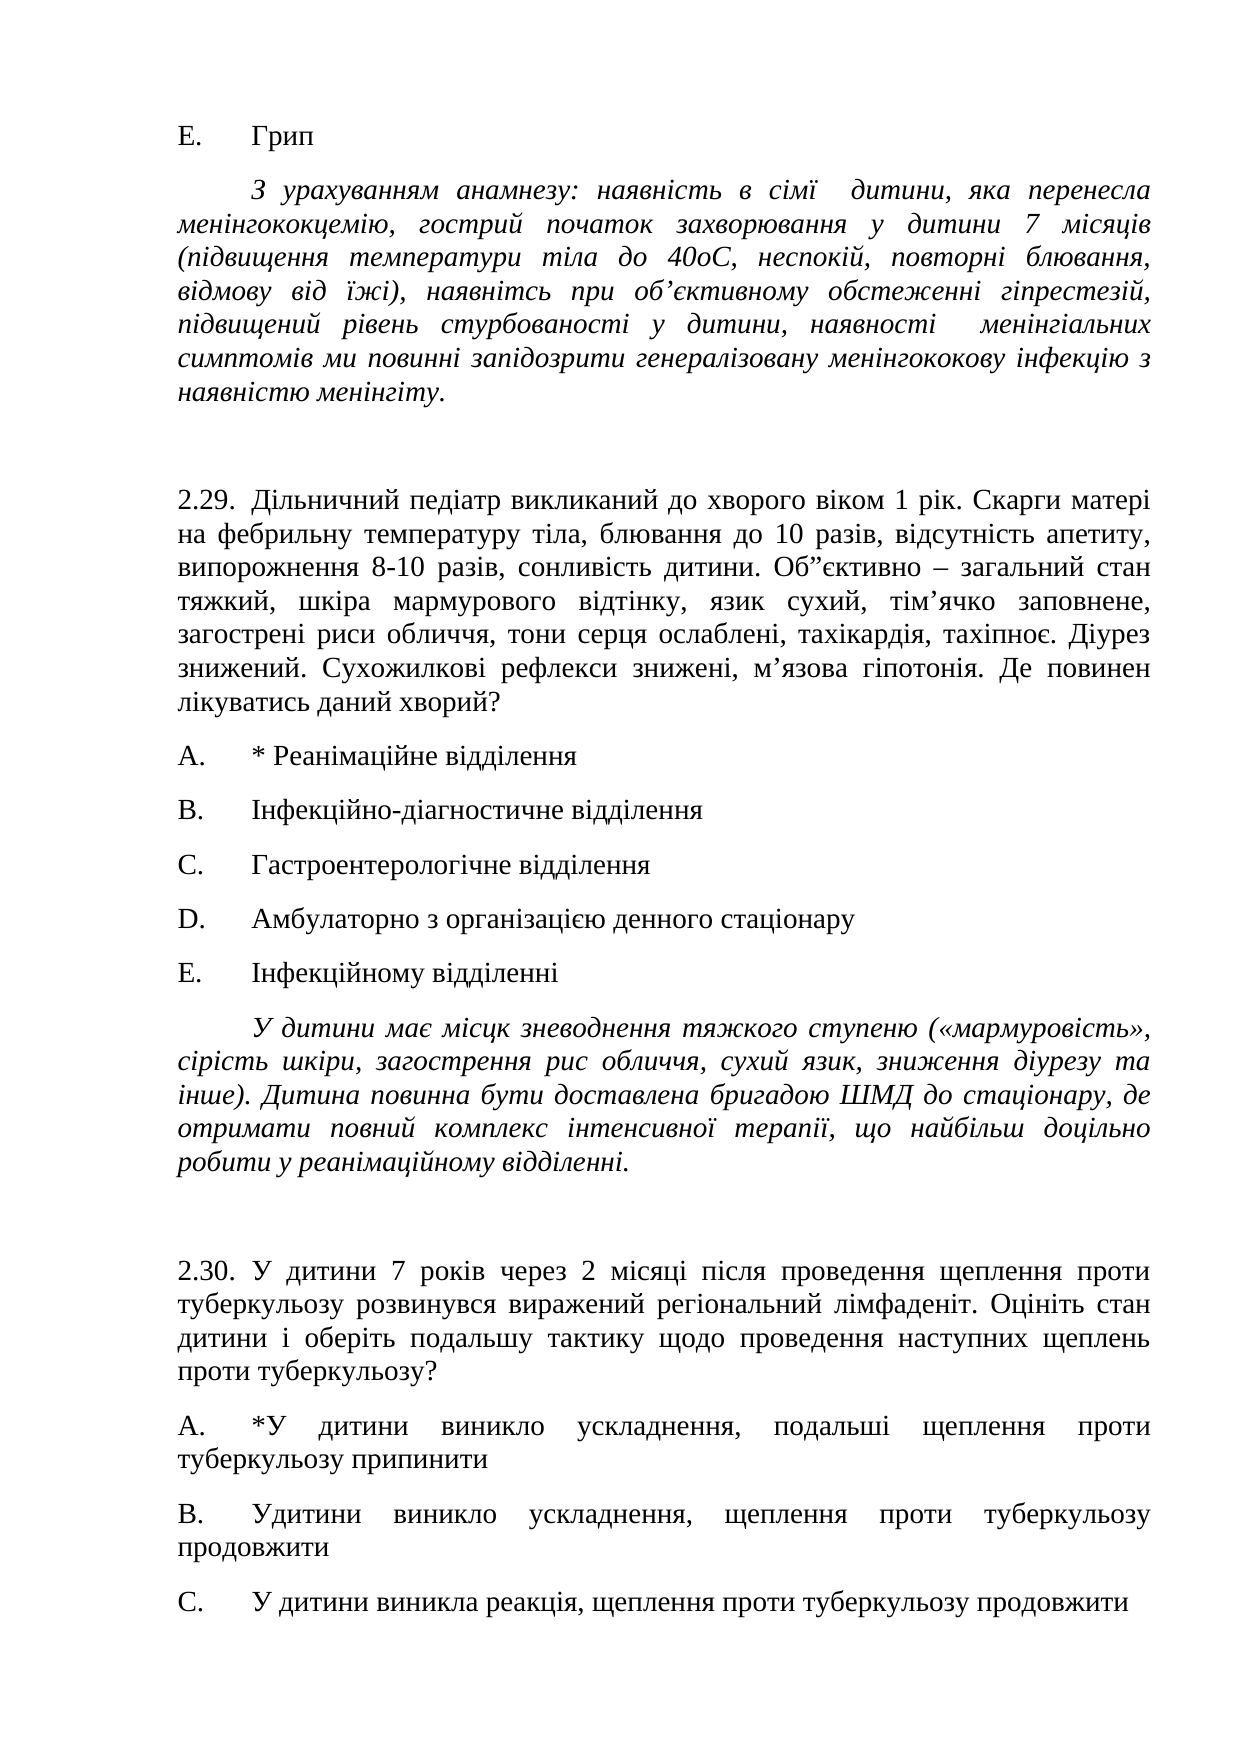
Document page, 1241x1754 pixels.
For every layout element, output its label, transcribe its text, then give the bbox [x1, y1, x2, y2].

text A. *У дитини виникло ускладнення, подальші щеплення проти туберкульозу припинити [177, 1408, 1152, 1475]
text 2.29. Дільничний педіатр викликаний до хворого віком 1 рік. Скарги матері на фебрильну температуру тіла, блювання до 10 разів, відсутність апетиту, випорожнення 8-10 разів, сонливість дитини. Об”єктивно – загальний стан тяжкий, шкіра мармурового відтінку, язик сухий, тім’ячко заповнене, загострені риси обличчя, тони серця ослаблені, тахікардія, тахіпноє. Діурез знижений. Сухожилкові рефлекси знижені, м’язова гіпотонія. Де повинен лікуватись даний хворий? [177, 482, 1152, 717]
text E. Грип [177, 118, 1152, 152]
text E. Інфекційному відділенні [177, 956, 1152, 989]
text З урахуванням анамнезу: наявність в сімї дитини, яка перенесла менінгококцемію, гострий початок захворювання у дитини 7 місяців (підвищення температури тіла до 40оС, неспокій, повторні блювання, відмову від їжі), наявнітсь при об’єктивному обстеженні гіпрестезій, підвищений рівень стурбованості у дитини, наявності менінгіальних симптомів ми повинні запідозрити генералізовану менінгококову інфекцію з наявністю менінгіту. [177, 172, 1152, 407]
text У дитини має місцк зневоднення тяжкого ступеню («мармуровість», сірість шкіри, загострення рис обличчя, сухий язик, зниження діурезу та інше). Дитина повинна бути доставлена бригадою ШМД до стаціонару, де отримати повний комплекс інтенсивної терапії, що найбільш доцільно робити у реанімаційному відділенні. [177, 1010, 1152, 1178]
text A. * Реанімаційне відділення [177, 738, 1152, 772]
text 2.30. У дитини 7 років через 2 місяці після проведення щеплення проти туберкульозу розвинувся виражений регіональний лімфаденіт. Оцініть стан дитини і оберіть подальшу тактику щодо проведення наступних щеплень проти туберкульозу? [177, 1253, 1152, 1387]
text C. Гастроентерологічне відділення [177, 847, 1152, 880]
text D. Амбулаторно з організацією денного стаціонару [177, 901, 1152, 935]
text B. Інфекційно-діагностичне відділення [177, 792, 1152, 826]
text B. Удитини виникло ускладнення, щеплення проти туберкульозу продовжити [177, 1496, 1152, 1563]
text C. У дитини виникла реакція, щеплення проти туберкульозу продовжити [177, 1584, 1152, 1617]
